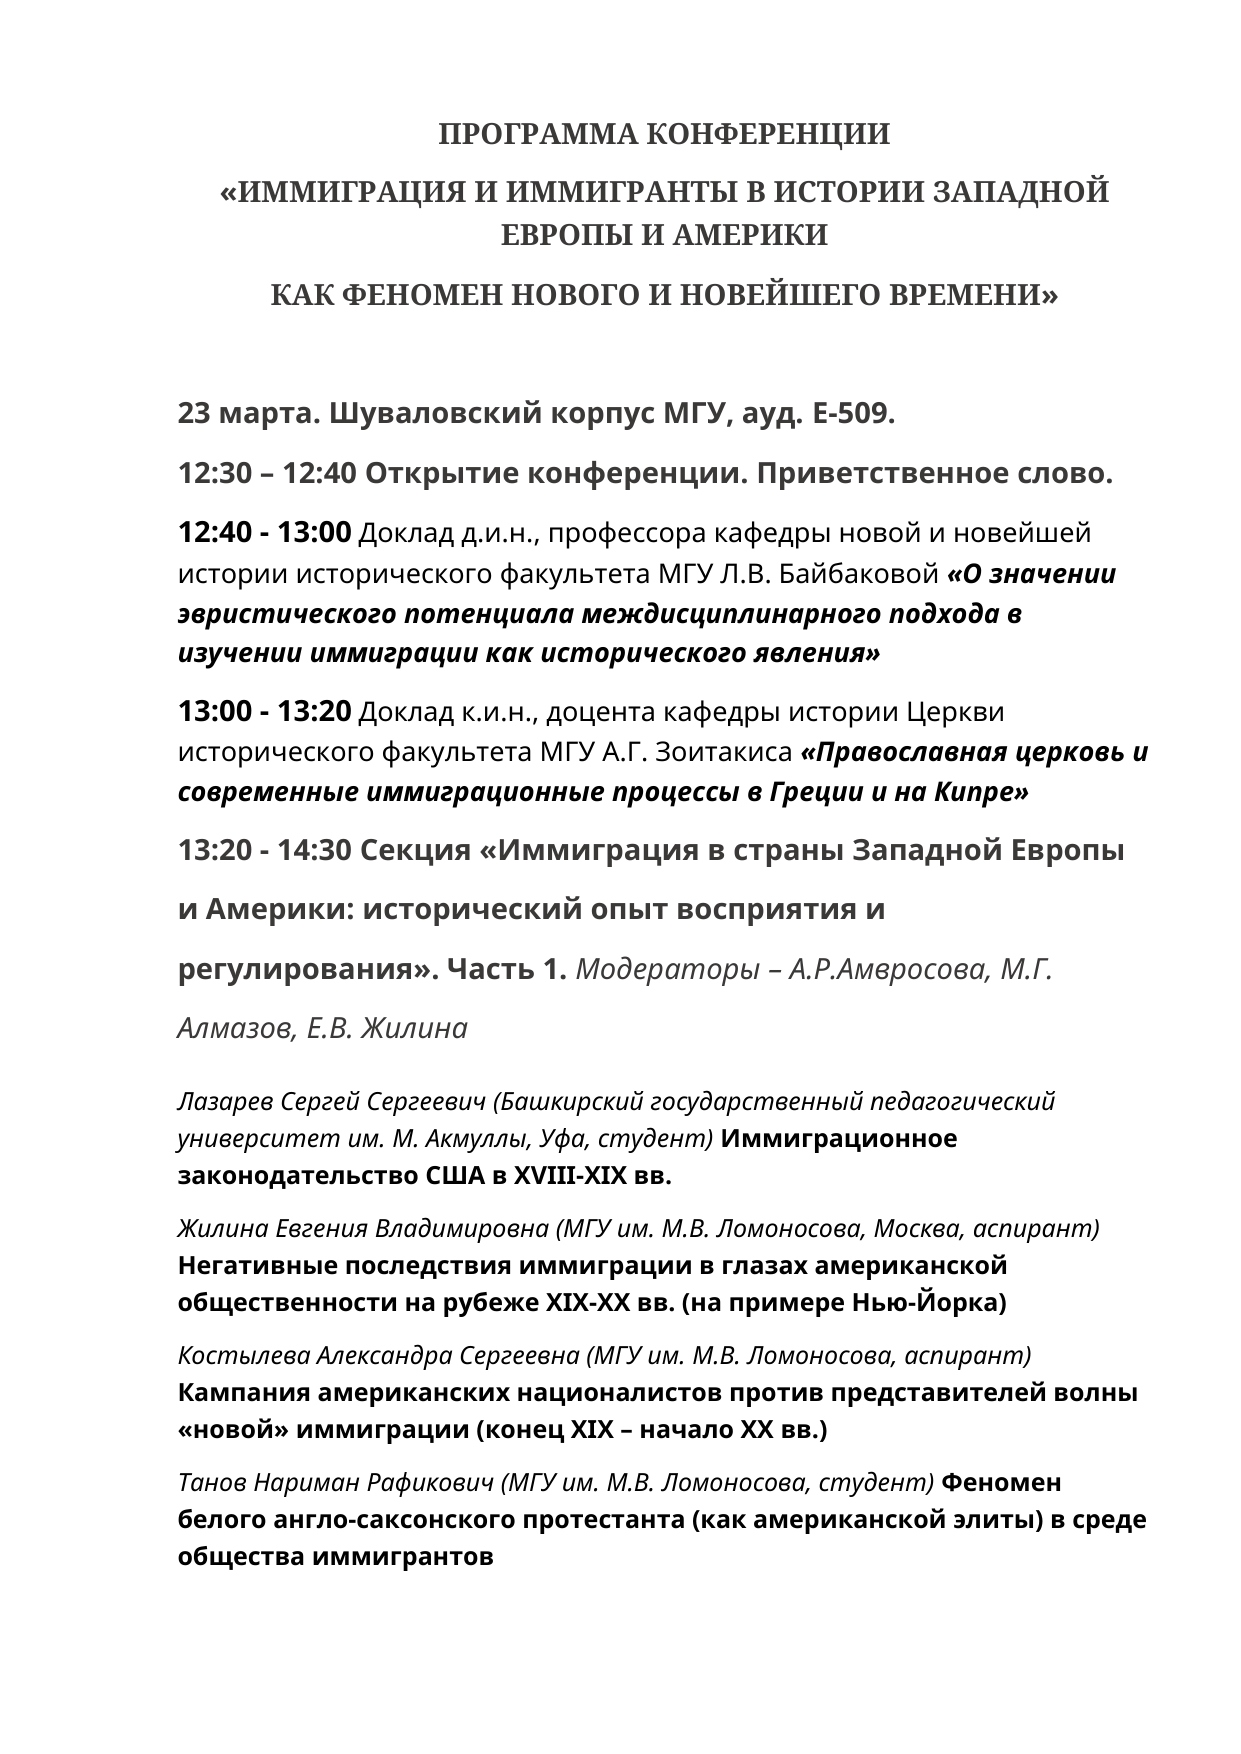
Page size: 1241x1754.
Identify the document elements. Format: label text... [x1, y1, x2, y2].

text ПРОГРАММА КОНФЕРЕНЦИИ [177, 118, 1152, 152]
text 12:40 - 13:00 Доклад д.и.н., профессора кафедры новой и новейшей истории исторического факультета МГУ Л.В. Байбаковой «О значении эвристического потенциала междисциплинарного подхода в изучении иммиграции как исторического явления» [177, 512, 1152, 671]
text КАК ФЕНОМЕН НОВОГО И НОВЕЙШЕГО ВРЕМЕНИ» [177, 274, 1152, 313]
text Танов Нариман Рафикович (МГУ им. М.В. Ломоносова, студент) Феномен белого англо-саксонского протестанта (как американской элиты) в среде общества иммигрантов [177, 1465, 1152, 1572]
text Лазарев Сергей Сергеевич (Башкирский государственный педагогический университет им. М. Акмуллы, Уфа, студент) Иммиграционное законодательство США в XVIII-XIX вв. [177, 1084, 1152, 1191]
text 23 марта. Шуваловский корпус МГУ, ауд. E-509. [177, 393, 1152, 432]
text 13:00 - 13:20 Доклад к.и.н., доцента кафедры истории Церкви исторического факультета МГУ А.Г. Зоитакиса «Православная церковь и современные иммиграционные процессы в Греции и на Кипре» [177, 690, 1152, 809]
text 13:20 - 14:30 Секция «Иммиграция в страны Западной Европы и Америки: исторический опыт восприятия и регулирования». Часть 1. Модераторы – А.Р.Амвросова, М.Г. Алмазов, Е.В. Жилина [177, 829, 1152, 1047]
text «ИММИГРАЦИЯ И ИММИГРАНТЫ В ИСТОРИИ ЗАПАДНОЙ ЕВРОПЫ И АМЕРИКИ [177, 171, 1152, 254]
text Костылева Александра Сергеевна (МГУ им. М.В. Ломоносова, аспирант) Кампания американских националистов против представителей волны «новой» иммиграции (конец XIX – начало XX вв.) [177, 1338, 1152, 1445]
text Жилина Евгения Владимировна (МГУ им. М.В. Ломоносова, Москва, аспирант) Негативные последствия иммиграции в глазах американской общественности на рубеже XIX-XX вв. (на примере Нью-Йорка) [177, 1211, 1152, 1318]
text 12:30 – 12:40 Открытие конференции. Приветственное слово. [177, 452, 1152, 492]
